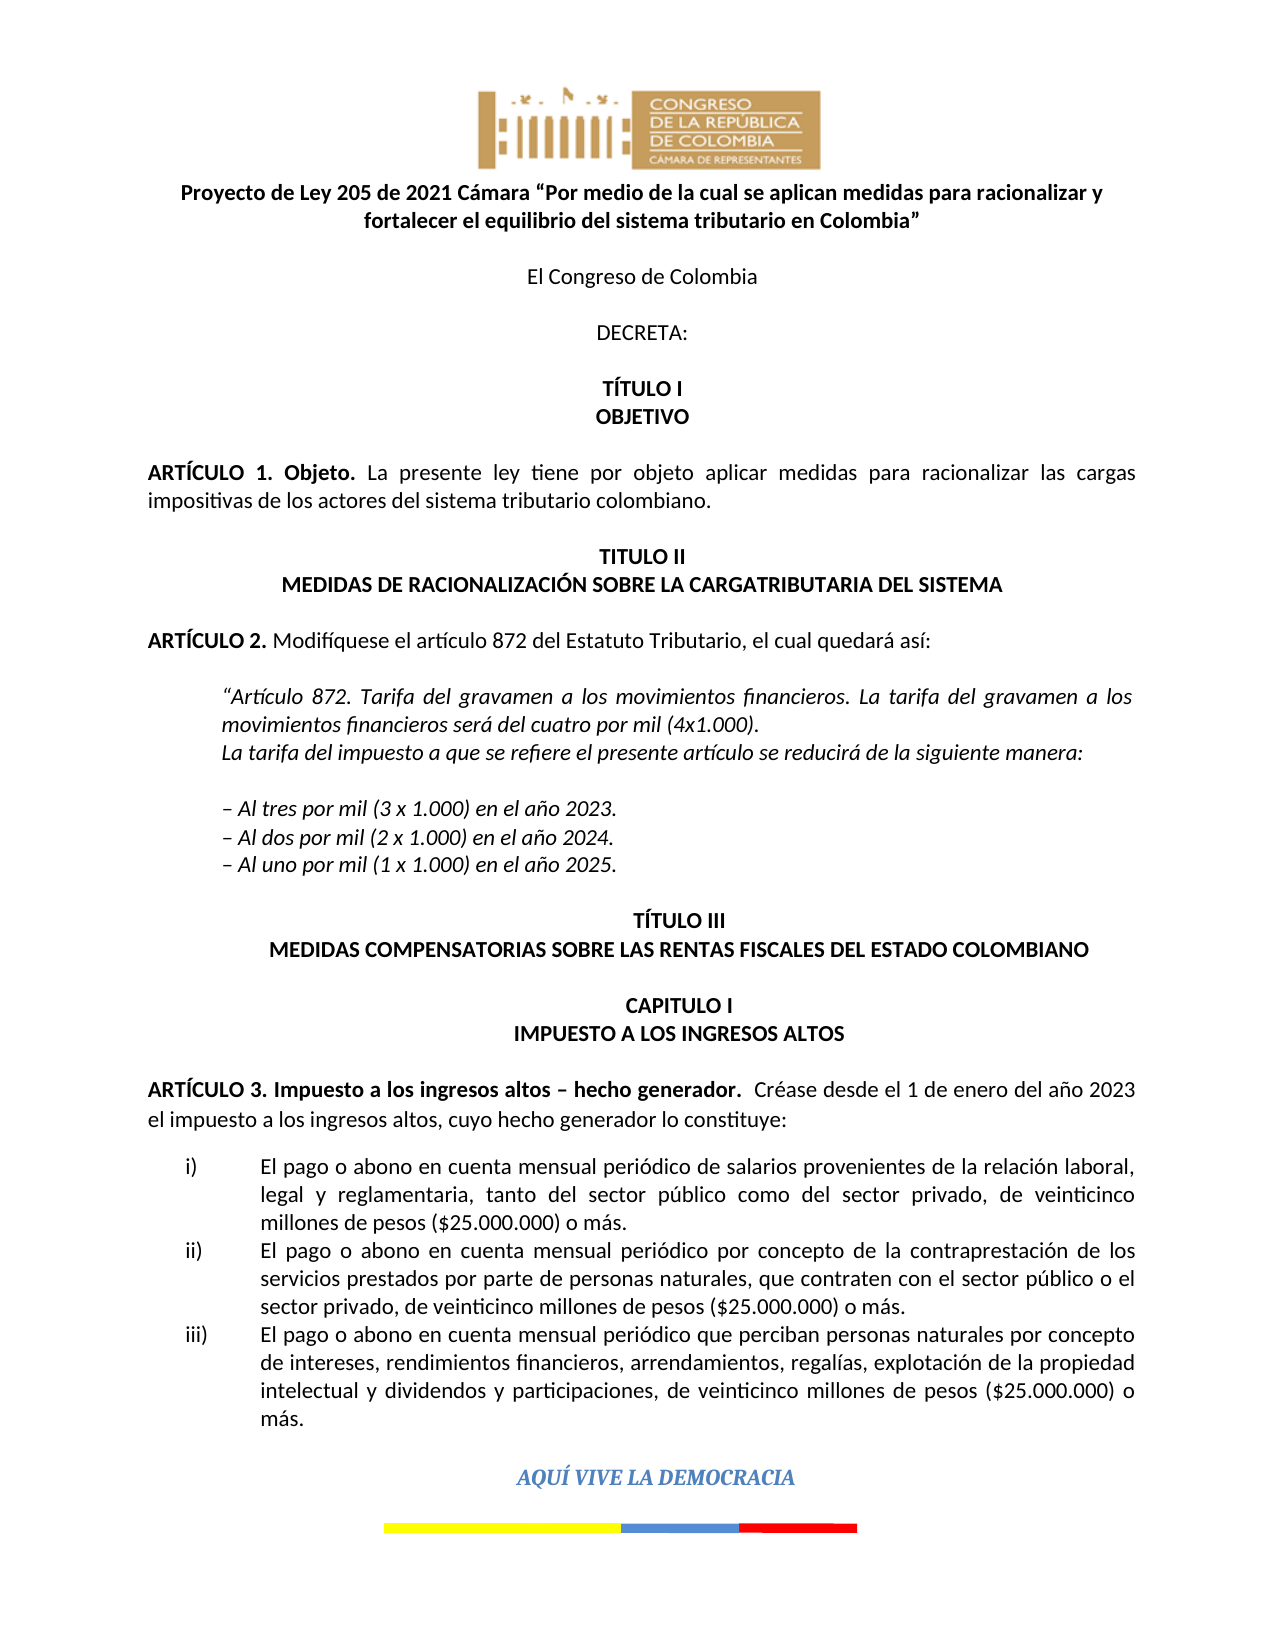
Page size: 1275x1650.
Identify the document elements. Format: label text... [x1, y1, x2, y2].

text TITULO II [148, 542, 1137, 570]
text – Al uno por mil (1 x 1.000) en el año 2025. [221, 851, 1137, 879]
picture [454, 73, 831, 179]
text “Artículo 872. Tarifa del gravamen a los movimientos financieros. La tarifa del gravamen a los movimientos financieros será del cuatro por mil (4x1.000). [221, 682, 1137, 738]
text ARTÍCULO 1. Objeto. La presente ley tiene por objeto aplicar medidas para racionalizar las cargas impositivas de los actores del sistema tributario colombiano. [148, 458, 1137, 514]
text ARTÍCULO 2. Modifíquese el artículo 872 del Estatuto Tributario, el cual quedará así: [148, 626, 1137, 654]
text MEDIDAS DE RACIONALIZACIÓN SOBRE LA CARGATRIBUTARIA DEL SISTEMA [148, 570, 1137, 598]
text CAPITULO I [221, 991, 1137, 1019]
text El Congreso de Colombia [148, 262, 1137, 290]
text – Al dos por mil (2 x 1.000) en el año 2024. [221, 823, 1137, 851]
text IMPUESTO A LOS INGRESOS ALTOS [221, 1019, 1137, 1047]
text DECRETA: [148, 318, 1137, 346]
list El pago o abono en cuenta mensual periódico de salarios provenientes de la relación laboral, legal y reglamentaria, tanto del sector público como del sector privado, de veinticinco millones de pesos ($25.000.000) o más. [185, 1152, 1137, 1236]
list El pago o abono en cuenta mensual periódico por concepto de la contraprestación de los servicios prestados por parte de personas naturales, que contraten con el sector público o el sector privado, de veinticinco millones de pesos ($25.000.000) o más. [185, 1236, 1137, 1320]
text Proyecto de Ley 205 de 2021 Cámara “Por medio de la cual se aplican medidas para racionalizar y fortalecer el equilibrio del sistema tributario en Colombia” [148, 178, 1137, 234]
list El pago o abono en cuenta mensual periódico que perciban personas naturales por concepto de intereses, rendimientos financieros, arrendamientos, regalías, explotación de la propiedad intelectual y dividendos y participaciones, de veinticinco millones de pesos ($25.000.000) o más. [185, 1320, 1137, 1432]
text OBJETIVO [148, 402, 1137, 430]
text – Al tres por mil (3 x 1.000) en el año 2023. [221, 794, 1137, 823]
text MEDIDAS COMPENSATORIAS SOBRE LAS RENTAS FISCALES DEL ESTADO COLOMBIANO [221, 935, 1137, 963]
text La tarifa del impuesto a que se refiere el presente artículo se reducirá de la siguiente manera: [221, 738, 1137, 767]
text TÍTULO I [148, 374, 1137, 402]
text TÍTULO III [221, 907, 1137, 935]
text ARTÍCULO 3. Impuesto a los ingresos altos – hecho generador. Créase desde el 1 de enero del año 2023 el impuesto a los ingresos altos, cuyo hecho generador lo constituye: [148, 1075, 1137, 1133]
